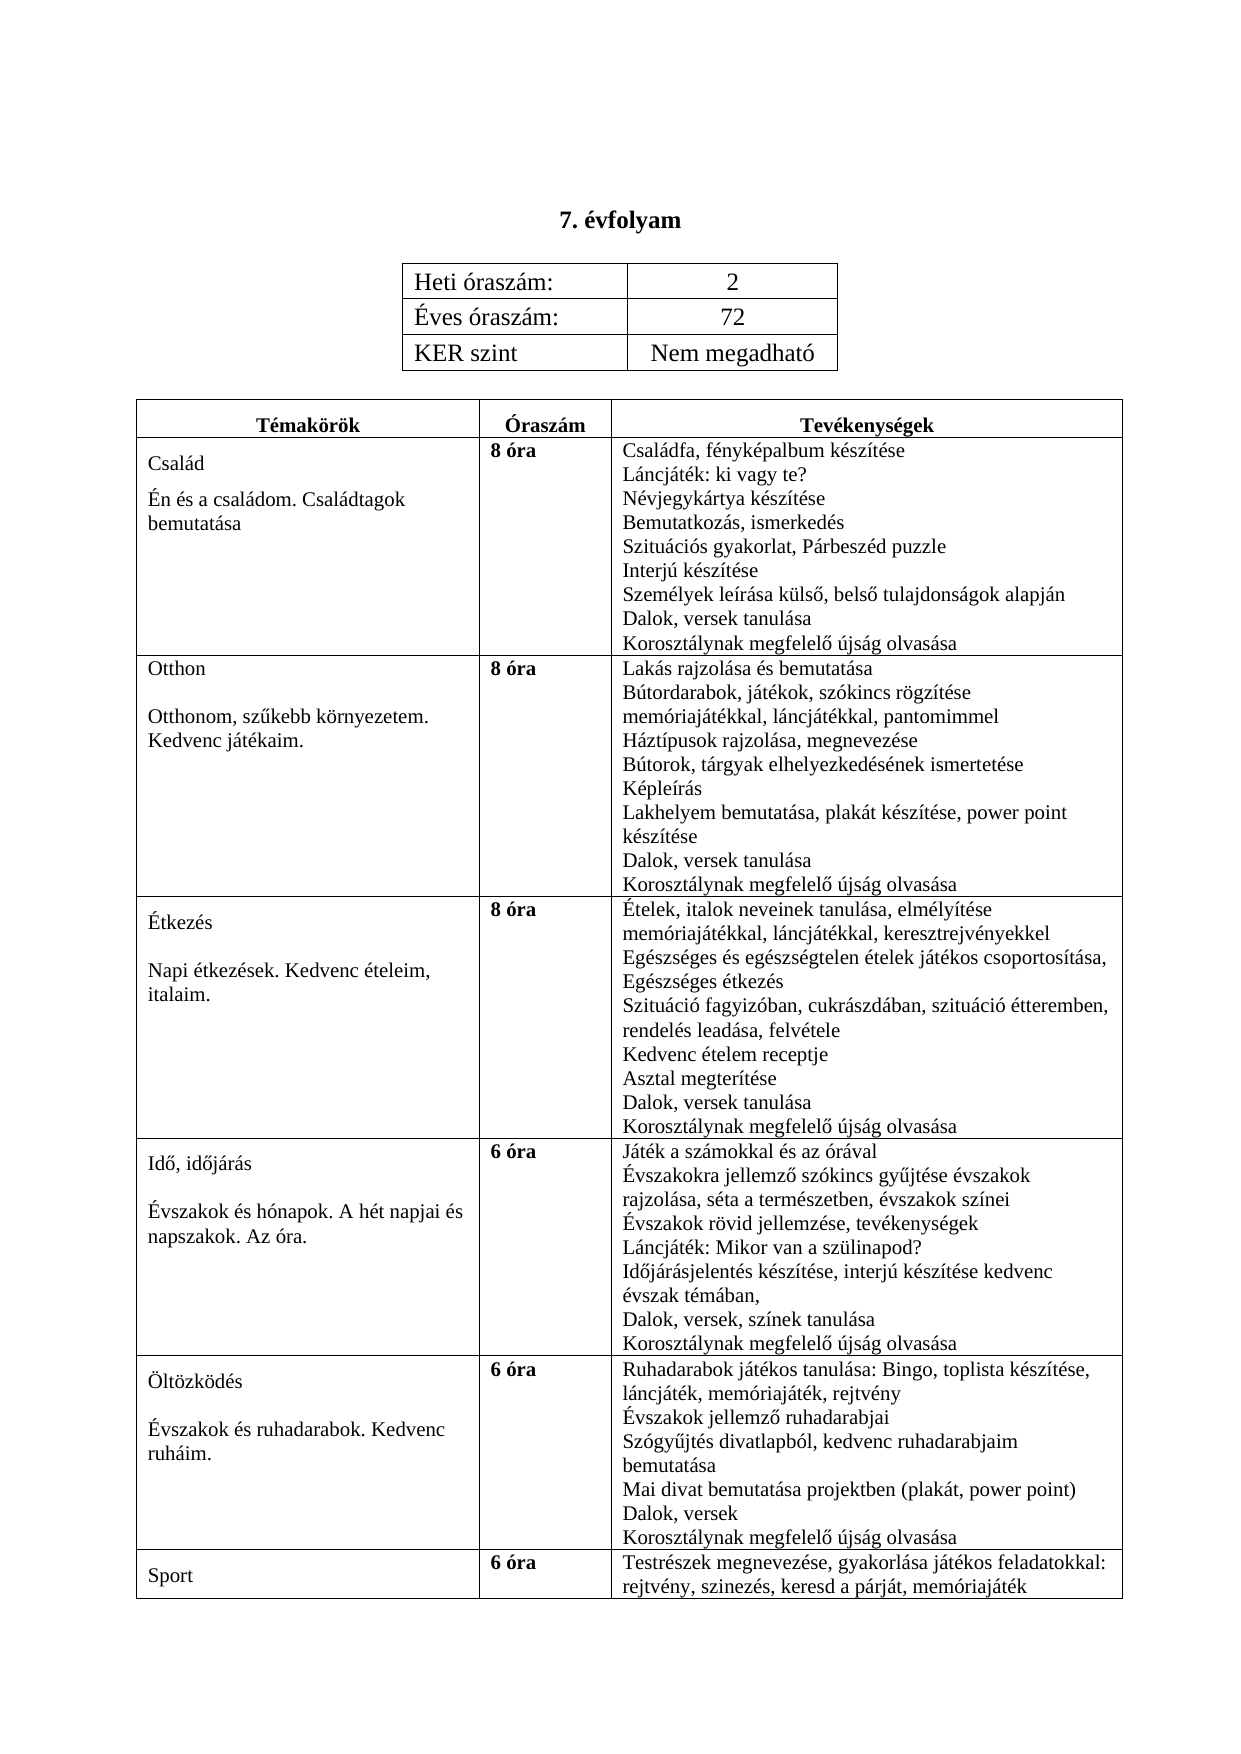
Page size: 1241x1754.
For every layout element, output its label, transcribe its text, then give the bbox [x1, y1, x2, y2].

table_cell Lakás rajzolása és bemutatása Bútordarabok, játékok, szókincs rögzítése memóriajátékkal, láncjátékkal, pantomimmel Háztípusok rajzolása, megnevezése Bútorok, tárgyak elhelyezkedésének ismertetése Képleírás Lakhelyem bemutatása, plakát készítése, power point készítése Dalok, versek tanulása Korosztálynak megfelelő újság olvasása [612, 656, 1122, 896]
table_cell Étkezés Napi étkezések. Kedvenc ételeim, italaim. [137, 897, 479, 1138]
table_header 2 [628, 264, 837, 298]
table_cell Öltözködés Évszakok és ruhadarabok. Kedvenc ruháim. [137, 1356, 479, 1549]
text 7. évfolyam [148, 205, 1093, 234]
table_header Témakörök [137, 400, 479, 437]
table_cell 8 óra [480, 656, 611, 896]
table_cell Otthon Otthonom, szűkebb környezetem. Kedvenc játékaim. [137, 656, 479, 896]
table_cell Család Én és a családom. Családtagok bemutatása [137, 438, 479, 654]
table_cell 8 óra [480, 438, 611, 654]
table_cell 6 óra [480, 1550, 611, 1598]
table_cell KER szint [403, 335, 627, 369]
table_cell 72 [628, 299, 837, 334]
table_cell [137, 1550, 479, 1598]
table_cell 8 óra [480, 897, 611, 1138]
table_cell Játék a számokkal és az órával Évszakokra jellemző szókincs gyűjtése évszakok rajzolása, séta a természetben, évszakok színei Évszakok rövid jellemzése, tevékenységek Láncjáték: Mikor van a szülinapod? Időjárásjelentés készítése, interjú készítése kedvenc évszak témában, Dalok, versek, színek tanulása Korosztálynak megfelelő újság olvasása [612, 1139, 1122, 1355]
table_header Heti óraszám: [403, 264, 627, 298]
table_cell Éves óraszám: [403, 299, 627, 334]
table_cell 6 óra [480, 1139, 611, 1355]
table_cell Ételek, italok neveinek tanulása, elmélyítése memóriajátékkal, láncjátékkal, keresztrejvényekkel Egészséges és egészségtelen ételek játékos csoportosítása, Egészséges étkezés Szituáció fagyizóban, cukrászdában, szituáció étteremben, rendelés leadása, felvétele Kedvenc ételem receptje Asztal megterítése Dalok, versek tanulása Korosztálynak megfelelő újság olvasása [612, 897, 1122, 1138]
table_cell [612, 1550, 1122, 1598]
table_cell Nem megadható [628, 335, 837, 369]
table_cell Családfa, fényképalbum készítése Láncjáték: ki vagy te? Névjegykártya készítése Bemutatkozás, ismerkedés Szituációs gyakorlat, Párbeszéd puzzle Interjú készítése Személyek leírása külső, belső tulajdonságok alapján Dalok, versek tanulása Korosztálynak megfelelő újság olvasása [612, 438, 1122, 654]
table_cell 6 óra [480, 1356, 611, 1549]
table_header Tevékenységek [612, 400, 1122, 437]
table_cell Ruhadarabok játékos tanulása: Bingo, toplista készítése, láncjáték, memóriajáték, rejtvény Évszakok jellemző ruhadarabjai Szógyűjtés divatlapból, kedvenc ruhadarabjaim bemutatása Mai divat bemutatása projektben (plakát, power point) Dalok, versek Korosztálynak megfelelő újság olvasása [612, 1356, 1122, 1549]
table_header Óraszám [480, 400, 611, 437]
table_cell Idő, időjárás Évszakok és hónapok. A hét napjai és napszakok. Az óra. [137, 1139, 479, 1355]
